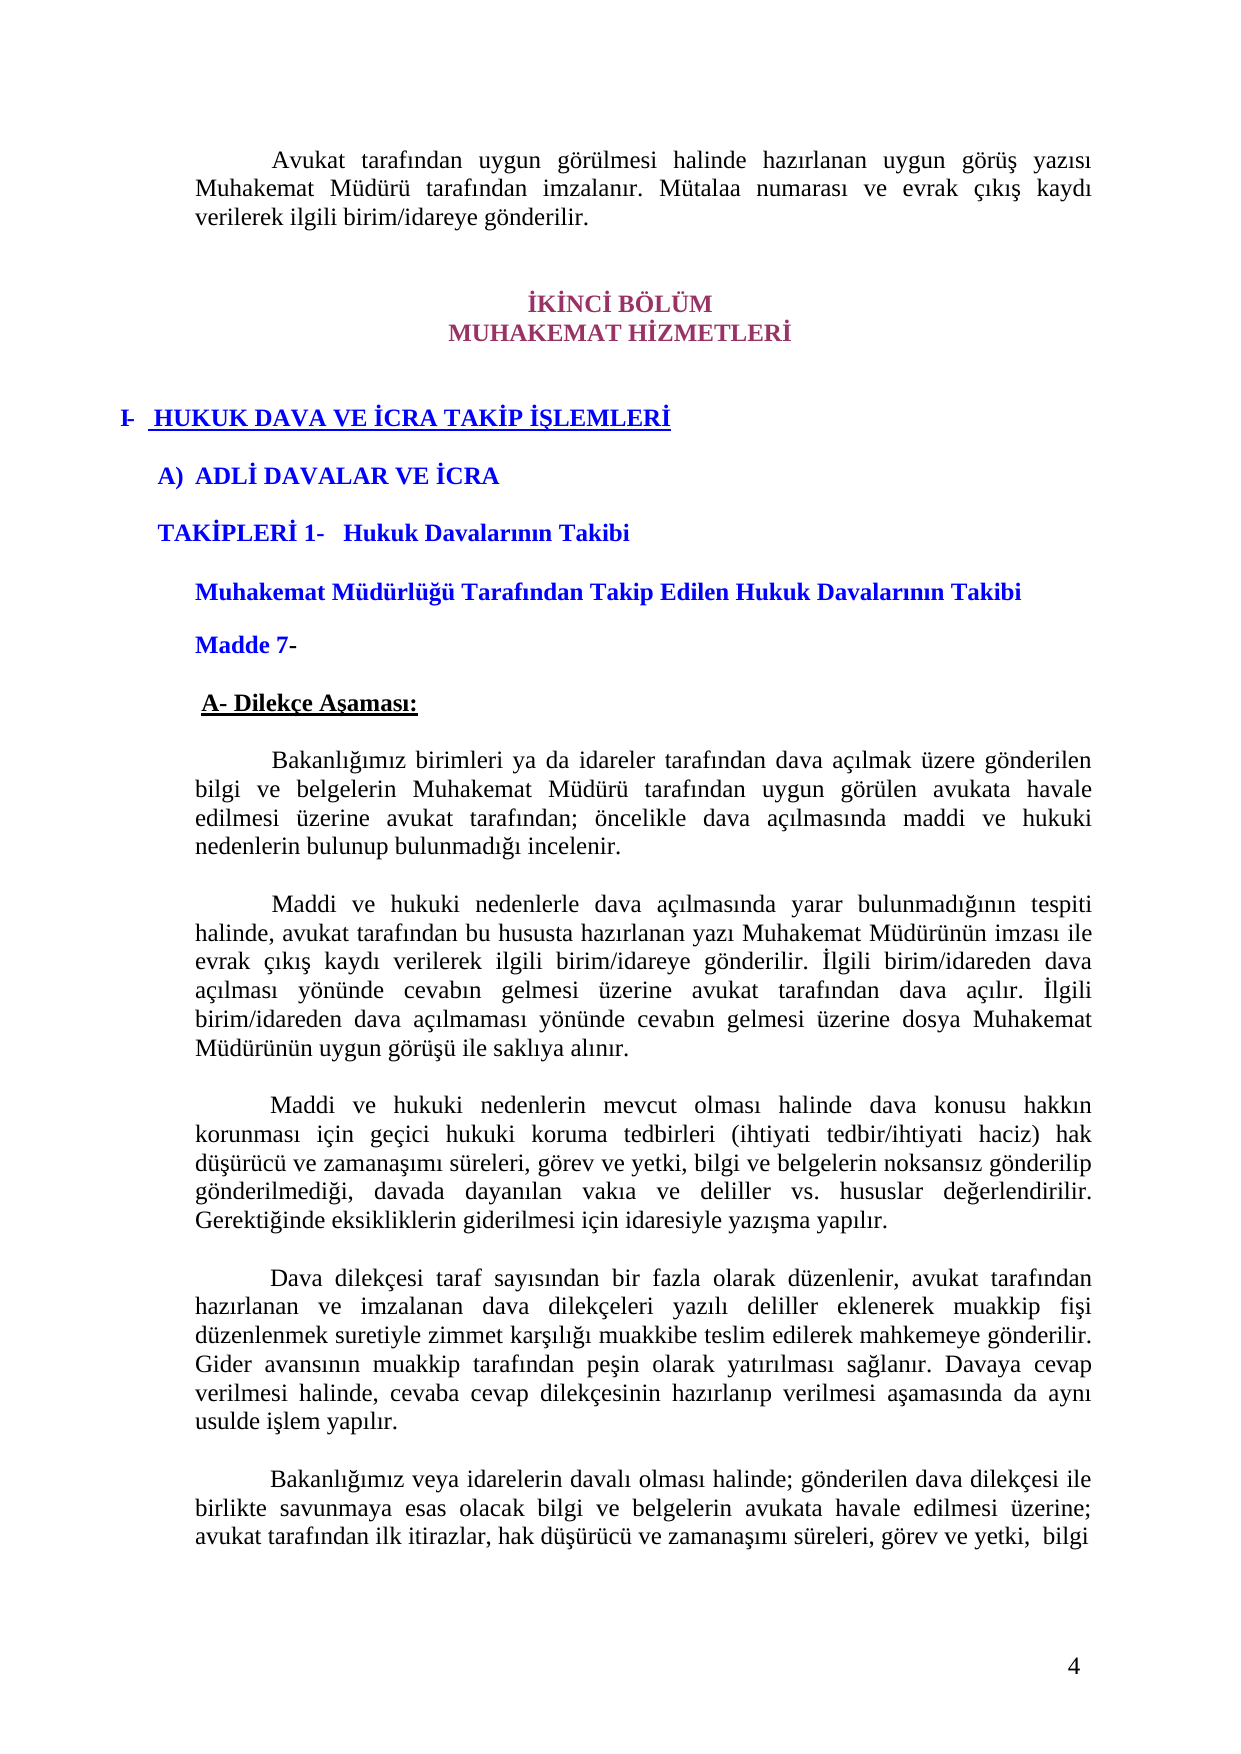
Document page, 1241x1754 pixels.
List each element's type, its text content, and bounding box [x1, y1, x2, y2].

text Avukat tarafından uygun görülmesi halinde hazırlanan uygun görüş yazısı Muhakemat Müdürü tarafından imzalanır. Mütalaa numarası ve evrak çıkış kaydı verilerek ilgili birim/idareye gönderilir. [195, 145, 1093, 231]
text A- Dilekçe Aşaması: [201, 688, 793, 717]
list HUKUK DAVA VE İCRA TAKİP İŞLEMLERİ [120, 403, 1105, 432]
text Bakanlığımız veya idarelerin davalı olması halinde; gönderilen dava dilekçesi ile birlikte savunmaya esas olacak bilgi ve belgelerin avukata havale edilmesi üzerine; avukat tarafından ilk itirazlar, hak düşürücü ve zamanaşımı süreleri, görev ve yetki, bilgi [195, 1464, 1093, 1550]
list ADLİ DAVALAR VE İCRA TAKİPLERİ 1- Hukuk Davalarının Takibi [157, 461, 646, 547]
text Maddi ve hukuki nedenlerle dava açılmasında yarar bulunmadığının tespiti halinde, avukat tarafından bu hususta hazırlanan yazı Muhakemat Müdürünün imzası ile evrak çıkış kaydı verilerek ilgili birim/idareye gönderilir. İlgili birim/idareden dava açılması yönünde cevabın gelmesi üzerine avukat tarafından dava açılır. İlgili birim/idareden dava açılmaması yönünde cevabın gelmesi üzerine dosya Muhakemat Müdürünün uygun görüşü ile saklıya alınır. [195, 889, 1093, 1061]
text Bakanlığımız birimleri ya da idareler tarafından dava açılmak üzere gönderilen bilgi ve belgelerin Muhakemat Müdürü tarafından uygun görülen avukata havale edilmesi üzerine avukat tarafından; öncelikle dava açılmasında maddi ve hukuki nedenlerin bulunup bulunmadığı incelenir. [195, 745, 1093, 860]
text Muhakemat Müdürlüğü Tarafından Takip Edilen Hukuk Davalarının Takibi Madde 7- [195, 577, 1024, 659]
text Maddi ve hukuki nedenlerin mevcut olması halinde dava konusu hakkın korunması için geçici hukuki koruma tedbirleri (ihtiyati tedbir/ihtiyati haciz) hak düşürücü ve zamanaşımı süreleri, görev ve yetki, bilgi ve belgelerin noksansız gönderilip gönderilmediği, davada dayanılan vakıa ve deliller vs. hususlar değerlendirilir. Gerektiğinde eksikliklerin giderilmesi için idaresiyle yazışma yapılır. [195, 1090, 1093, 1234]
text Dava dilekçesi taraf sayısından bir fazla olarak düzenlenir, avukat tarafından hazırlanan ve imzalanan dava dilekçeleri yazılı deliller eklenerek muakkip fişi düzenlenmek suretiyle zimmet karşılığı muakkibe teslim edilerek mahkemeye gönderilir. Gider avansının muakkip tarafından peşin olarak yatırılması sağlanır. Davaya cevap verilmesi halinde, cevaba cevap dilekçesinin hazırlanıp verilmesi aşamasında da aynı usulde işlem yapılır. [195, 1263, 1093, 1435]
subtitle İKİNCİ BÖLÜM MUHAKEMAT HİZMETLERİ [448, 289, 793, 346]
